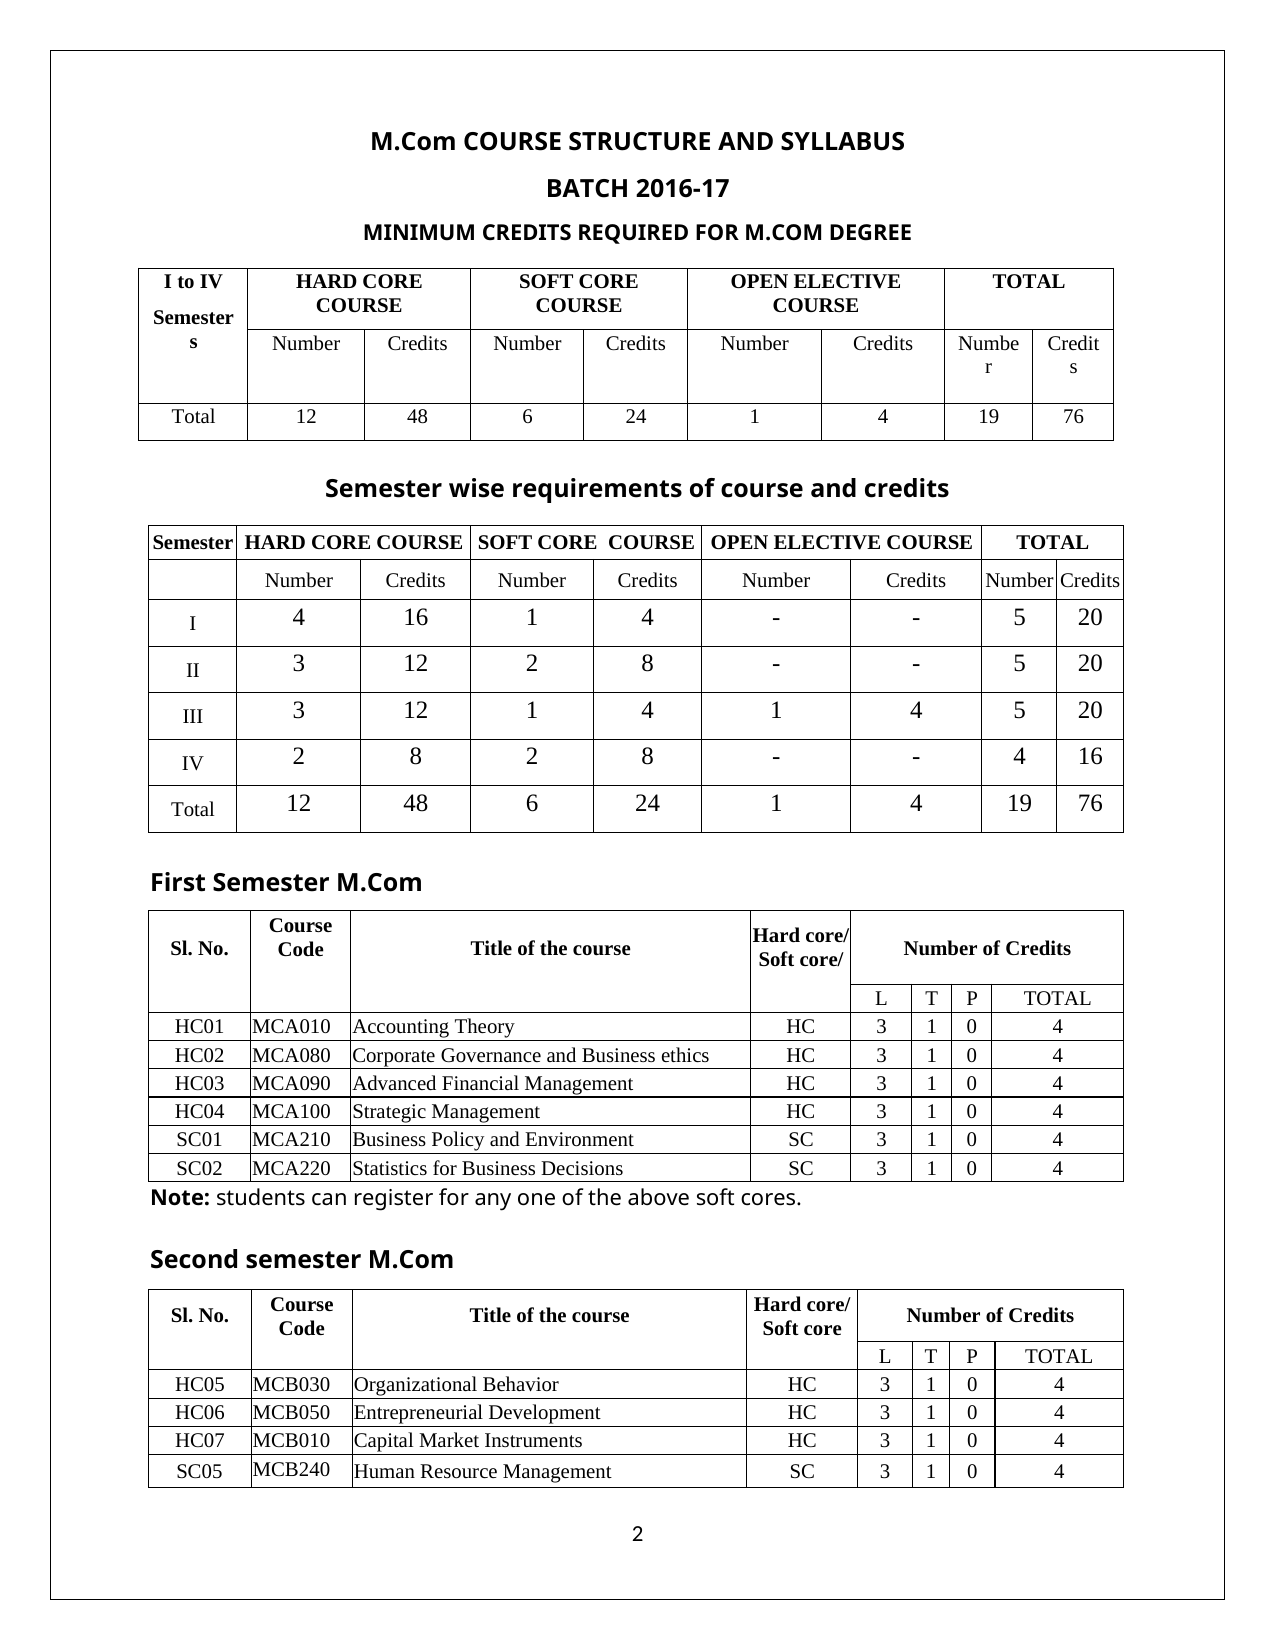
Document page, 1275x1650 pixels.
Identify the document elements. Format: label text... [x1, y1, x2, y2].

table_cell Number [471, 330, 583, 402]
table_cell 16 [361, 600, 470, 646]
table_header Course Code [252, 1290, 352, 1341]
table_cell MCB050 [252, 1399, 352, 1426]
table_cell 12 [237, 786, 360, 832]
table_header OPEN ELECTIVE COURSE [702, 526, 981, 559]
table_cell 3 [851, 1013, 911, 1040]
table_cell MCA220 [251, 1154, 350, 1181]
table_cell 6 [471, 404, 583, 440]
table_cell 4 [851, 693, 981, 739]
table_header HARD CORE COURSE [248, 269, 470, 329]
table_cell I [149, 600, 236, 646]
table_cell 2 [471, 647, 593, 692]
table_cell 0 [950, 1455, 994, 1487]
table_cell III [149, 693, 236, 739]
table_cell HC04 [149, 1098, 250, 1125]
table_cell 76 [1033, 404, 1113, 440]
table_cell Business Policy and Environment [351, 1126, 750, 1153]
table_cell 0 [952, 1126, 991, 1153]
table_cell 24 [584, 404, 687, 440]
table_cell P [950, 1342, 994, 1369]
table_cell 4 [996, 1370, 1123, 1398]
table_cell Credits [365, 330, 470, 402]
text First Semester M.Com [150, 865, 1125, 899]
table_header Title of the course [353, 1290, 746, 1341]
table_cell SC [751, 1126, 850, 1153]
table_header SOFT CORE COURSE [471, 526, 701, 559]
table_cell 1 [913, 1399, 949, 1426]
table_cell HC [751, 1013, 850, 1040]
table_cell 48 [365, 404, 470, 440]
table_cell Credits [361, 560, 470, 599]
table_cell Number [237, 560, 360, 599]
table_cell 8 [594, 740, 701, 785]
table_cell 1 [912, 1154, 951, 1181]
table_cell SC [751, 1154, 850, 1181]
table_cell 3 [851, 1098, 911, 1125]
table_cell Organizational Behavior [353, 1370, 746, 1398]
table_cell 0 [950, 1427, 994, 1454]
table_cell TOTAL [992, 985, 1123, 1012]
table_cell L [851, 985, 911, 1012]
table_header Number of Credits [858, 1290, 1123, 1341]
table_cell 4 [996, 1455, 1123, 1487]
table_cell 2 [237, 740, 360, 785]
table_cell 3 [858, 1455, 912, 1487]
table_cell MCB240 [252, 1455, 352, 1487]
table_cell 0 [952, 1013, 991, 1040]
table_cell Total [149, 786, 236, 832]
table_cell - [702, 647, 850, 692]
table_cell 12 [248, 404, 364, 440]
table_cell Total [139, 404, 247, 440]
table_cell 3 [851, 1041, 911, 1068]
table_header Semester [149, 526, 236, 559]
table_cell 1 [913, 1455, 949, 1487]
table_header OPEN ELECTIVE COURSE [688, 269, 944, 329]
table_cell T [912, 985, 951, 1012]
table_cell [149, 1341, 251, 1369]
table_cell Credits [851, 560, 981, 599]
table_cell 20 [1057, 647, 1123, 692]
table_cell 48 [361, 786, 470, 832]
table_cell 19 [945, 404, 1032, 440]
table_cell Human Resource Management [353, 1455, 746, 1487]
table_cell 20 [1057, 600, 1123, 646]
table_cell II [149, 647, 236, 692]
table_cell - [851, 740, 981, 785]
table_cell 2 [471, 740, 593, 785]
table_cell 5 [982, 647, 1056, 692]
table_cell HC03 [149, 1069, 250, 1096]
table_cell HC07 [149, 1427, 251, 1454]
table_cell 5 [982, 600, 1056, 646]
text Semester wise requirements of course and credits [150, 471, 1125, 505]
table_cell [149, 560, 236, 599]
table_cell 8 [594, 647, 701, 692]
table_cell - [702, 740, 850, 785]
table_cell P [952, 985, 991, 1012]
table_cell Advanced Financial Management [351, 1069, 750, 1096]
table_header Sl. No. [149, 911, 250, 983]
table_cell 3 [237, 647, 360, 692]
table_cell Accounting Theory [351, 1013, 750, 1040]
table_cell [751, 984, 850, 1012]
table_cell 0 [952, 1069, 991, 1096]
table_cell HC06 [149, 1399, 251, 1426]
table_cell Number [248, 330, 364, 402]
table_header HARD CORE COURSE [237, 526, 470, 559]
table_cell Credits [584, 330, 687, 402]
table_cell 4 [996, 1399, 1123, 1426]
table_cell 4 [992, 1013, 1123, 1040]
table_cell MCB030 [252, 1370, 352, 1398]
table_cell MCB010 [252, 1427, 352, 1454]
table_header Course Code [251, 911, 350, 983]
table_cell Credits [594, 560, 701, 599]
table_cell 0 [950, 1399, 994, 1426]
table_cell 16 [1057, 740, 1123, 785]
table_header Hard core/ Soft core/ [751, 911, 850, 983]
table_cell [351, 984, 750, 1012]
table_cell 3 [851, 1126, 911, 1153]
table_cell 24 [594, 786, 701, 832]
table_cell 0 [952, 1041, 991, 1068]
table_cell [747, 1341, 857, 1369]
table_cell 76 [1057, 786, 1123, 832]
table_cell T [913, 1342, 949, 1369]
table_cell HC01 [149, 1013, 250, 1040]
table_cell 4 [594, 600, 701, 646]
table_cell MCA090 [251, 1069, 350, 1096]
table_cell L [858, 1342, 912, 1369]
table_header I to IV Semesters [139, 269, 247, 402]
table_cell 4 [982, 740, 1056, 785]
table_cell MCA210 [251, 1126, 350, 1153]
table_cell Credits [1057, 560, 1123, 599]
table_cell 1 [913, 1370, 949, 1398]
table_cell Credits [1033, 330, 1113, 402]
table_cell 1 [702, 693, 850, 739]
table_cell MCA010 [251, 1013, 350, 1040]
table_cell 1 [471, 693, 593, 739]
table_cell 1 [702, 786, 850, 832]
table_cell 12 [361, 693, 470, 739]
table_header Title of the course [351, 911, 750, 983]
table_cell MCA080 [251, 1041, 350, 1068]
table_cell - [702, 600, 850, 646]
table_cell 1 [912, 1098, 951, 1125]
table_cell HC05 [149, 1370, 251, 1398]
table_cell 0 [952, 1098, 991, 1125]
table_cell SC05 [149, 1455, 251, 1487]
table_cell [149, 984, 250, 1012]
table_cell 1 [913, 1427, 949, 1454]
table_cell Credits [822, 330, 944, 402]
table_cell 12 [361, 647, 470, 692]
table_cell SC02 [149, 1154, 250, 1181]
table_cell HC [751, 1098, 850, 1125]
table_cell Statistics for Business Decisions [351, 1154, 750, 1181]
text MINIMUM CREDITS REQUIRED FOR M.COM DEGREE [150, 217, 1125, 247]
table_header SOFT CORE COURSE [471, 269, 687, 329]
table_cell 0 [952, 1154, 991, 1181]
table_cell 8 [361, 740, 470, 785]
table_cell Number [471, 560, 593, 599]
table_cell HC [747, 1399, 857, 1426]
table_cell 6 [471, 786, 593, 832]
table_cell HC [747, 1427, 857, 1454]
table_cell 4 [237, 600, 360, 646]
table_cell 4 [594, 693, 701, 739]
table_cell Number [702, 560, 850, 599]
text BATCH 2016-17 [150, 171, 1125, 204]
text Second semester M.Com [150, 1242, 1125, 1276]
table_cell 3 [858, 1399, 912, 1426]
table_cell Entrepreneurial Development [353, 1399, 746, 1426]
table_cell [251, 984, 350, 1012]
table_cell HC [751, 1041, 850, 1068]
table_cell 4 [851, 786, 981, 832]
table_cell 4 [992, 1126, 1123, 1153]
table_cell 5 [982, 693, 1056, 739]
table_cell HC [747, 1370, 857, 1398]
table_cell 3 [858, 1370, 912, 1398]
table_cell 1 [688, 404, 821, 440]
table_cell 1 [912, 1013, 951, 1040]
table_cell IV [149, 740, 236, 785]
table_cell 0 [950, 1370, 994, 1398]
table_cell HC02 [149, 1041, 250, 1068]
table_header Number of Credits [851, 911, 1123, 983]
text Note: students can register for any one of the above soft cores. [150, 1182, 1125, 1212]
table_cell 3 [858, 1427, 912, 1454]
table_cell Number [982, 560, 1056, 599]
table_cell - [851, 647, 981, 692]
table_cell TOTAL [996, 1342, 1123, 1369]
table_cell 1 [912, 1069, 951, 1096]
table_cell 4 [822, 404, 944, 440]
table_header Sl. No. [149, 1290, 251, 1341]
table_cell 20 [1057, 693, 1123, 739]
table_cell 4 [992, 1041, 1123, 1068]
table_cell 19 [982, 786, 1056, 832]
text M.Com COURSE STRUCTURE AND SYLLABUS [150, 124, 1125, 158]
table_cell 4 [992, 1098, 1123, 1125]
table_cell 1 [471, 600, 593, 646]
table_cell 3 [851, 1154, 911, 1181]
table_cell MCA100 [251, 1098, 350, 1125]
table_header Hard core/ Soft core [747, 1290, 857, 1341]
table_cell 4 [996, 1427, 1123, 1454]
table_cell 4 [992, 1069, 1123, 1096]
table_cell 3 [237, 693, 360, 739]
table_cell SC01 [149, 1126, 250, 1153]
table_cell [353, 1341, 746, 1369]
table_cell Corporate Governance and Business ethics [351, 1041, 750, 1068]
table_header TOTAL [945, 269, 1113, 329]
table_cell Capital Market Instruments [353, 1427, 746, 1454]
table_cell SC [747, 1455, 857, 1487]
table_cell 1 [912, 1126, 951, 1153]
table_cell 1 [912, 1041, 951, 1068]
table_cell 4 [992, 1154, 1123, 1181]
table_cell Number [688, 330, 821, 402]
table_cell [252, 1341, 352, 1369]
table_header TOTAL [982, 526, 1123, 559]
table_cell 3 [851, 1069, 911, 1096]
table_cell Number [945, 330, 1032, 402]
table_cell - [851, 600, 981, 646]
table_cell HC [751, 1069, 850, 1096]
table_cell Strategic Management [351, 1098, 750, 1125]
